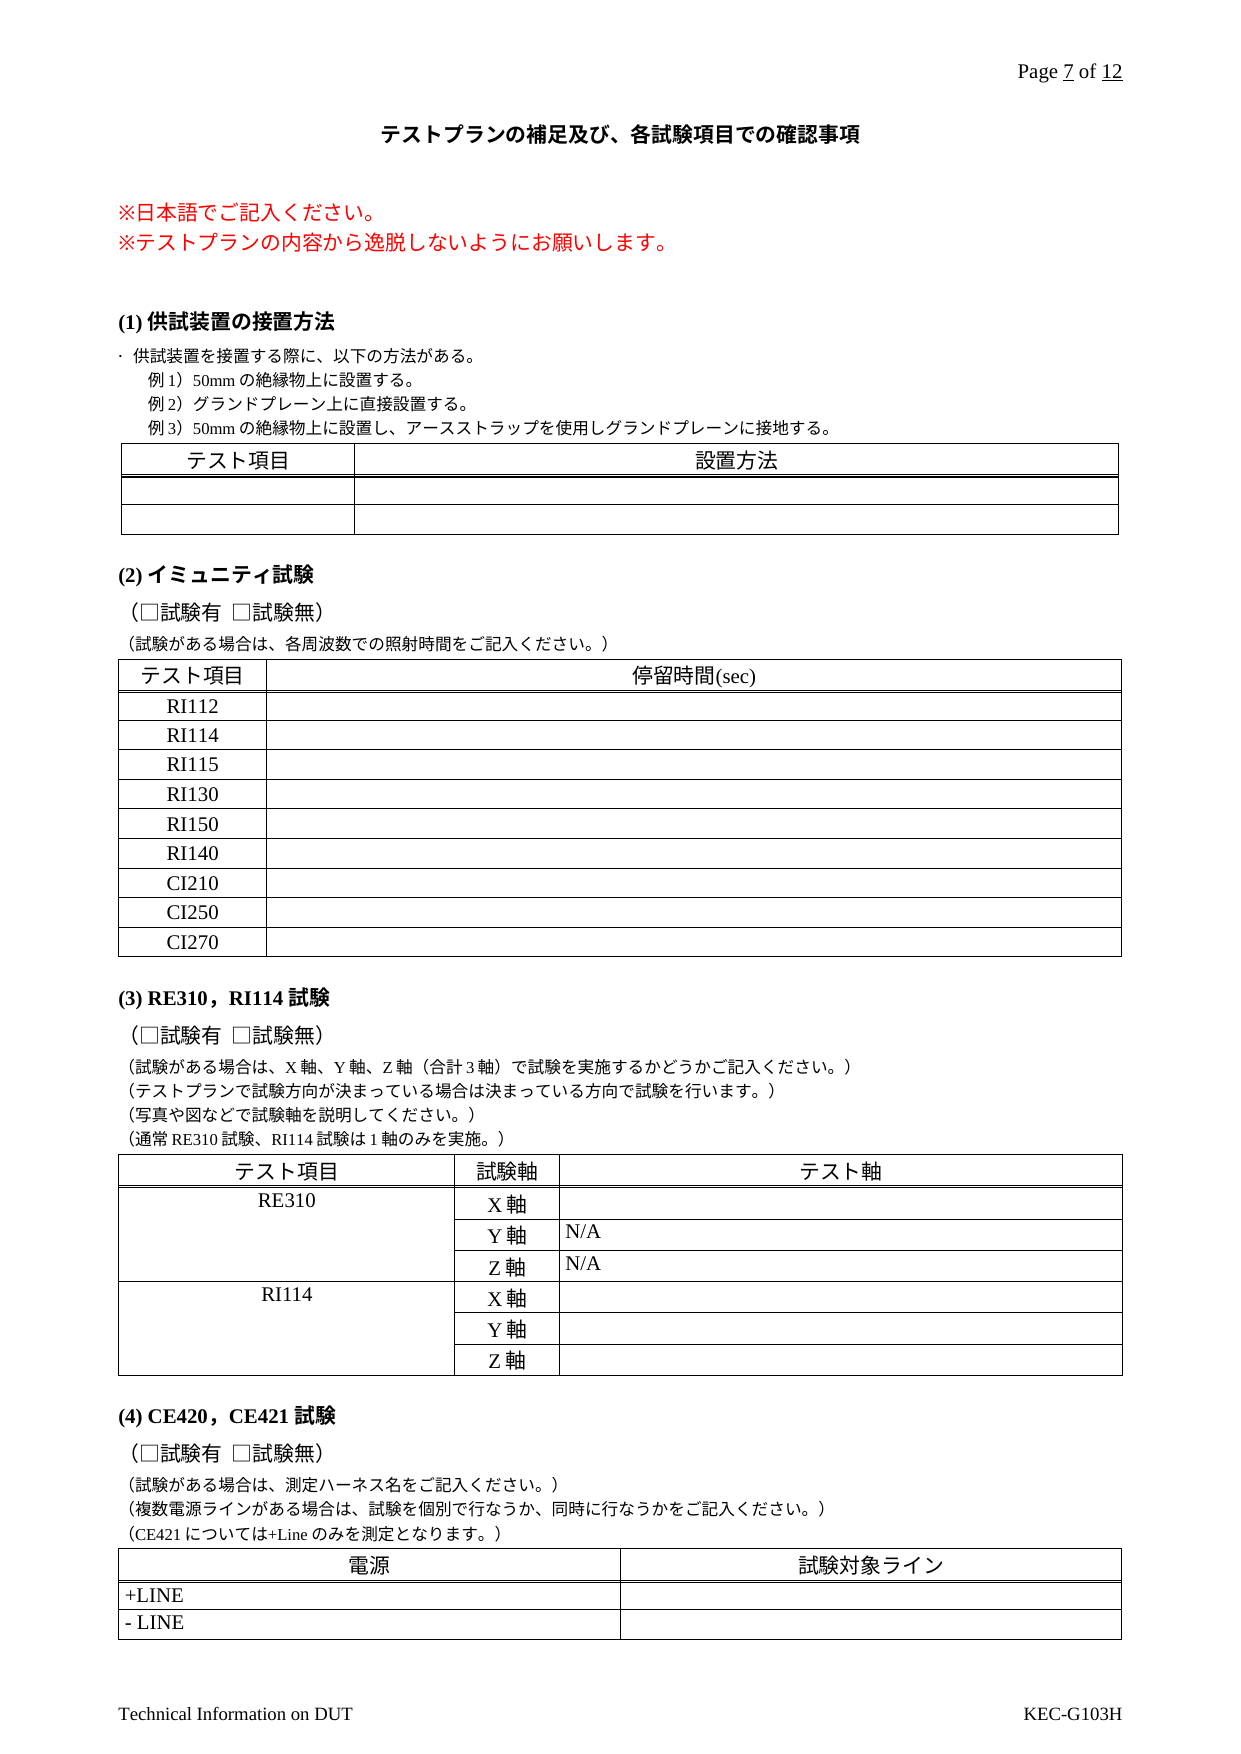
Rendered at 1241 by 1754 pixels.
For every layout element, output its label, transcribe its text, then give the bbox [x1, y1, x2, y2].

table_header 停留時間(sec) [267, 660, 1121, 690]
table_cell N/A [560, 1251, 1122, 1281]
table_header 試験対象ライン [621, 1549, 1121, 1579]
table_cell RI112 [119, 693, 266, 719]
subtitle (1) 供試装置の接置方法 [118, 305, 1122, 335]
subtitle (4) CE420，CE421 試験 [118, 1400, 1122, 1430]
table_cell CI270 [119, 928, 266, 956]
text （写真や図などで試験軸を説明してください。） [118, 1102, 1122, 1126]
table_cell RI115 [119, 750, 266, 779]
table_cell [267, 809, 1121, 838]
table_cell Z軸 [455, 1251, 559, 1281]
table_cell RI114 [119, 1282, 454, 1375]
table_cell [621, 1610, 1121, 1639]
table_header テスト軸 [560, 1155, 1122, 1185]
table_cell RI114 [119, 721, 266, 749]
table_cell [355, 505, 1118, 533]
table_cell [267, 869, 1121, 897]
table_cell [267, 928, 1121, 956]
table_header テスト項目 [119, 660, 266, 690]
table_cell RE310 [119, 1188, 454, 1281]
text （試験がある場合は、各周波数での照射時間をご記入ください。） [118, 631, 1122, 655]
table_cell [267, 898, 1121, 927]
table_cell - LINE [119, 1610, 620, 1639]
table_header 設置方法 [355, 444, 1118, 474]
text ※テストプランの内容から逸脱しないようにお願いします。 [118, 227, 1122, 257]
table_cell [560, 1188, 1122, 1218]
table_cell CI250 [119, 898, 266, 927]
table_cell [267, 750, 1121, 779]
table_header 電源 [119, 1549, 620, 1579]
table_cell Z軸 [455, 1345, 559, 1375]
list 供試装置を接置する際に、以下の方法がある。 [118, 343, 1122, 367]
text （テストプランで試験方向が決まっている場合は決まっている方向で試験を行います。） [118, 1078, 1122, 1102]
table_cell [267, 721, 1121, 749]
table_cell X軸 [455, 1188, 559, 1218]
table_cell [267, 693, 1121, 719]
subtitle テストプランの補足及び、各試験項目での確認事項 [118, 118, 1122, 148]
table_cell Y軸 [455, 1313, 559, 1343]
text （CE421については+Lineのみを測定となります。） [118, 1521, 1122, 1545]
subtitle (3) RE310，RI114 試験 [118, 981, 1122, 1011]
table_cell [267, 839, 1121, 867]
table_cell RI130 [119, 780, 266, 808]
text （試験有 試験無） [118, 596, 1122, 626]
table_header 試験軸 [455, 1155, 559, 1185]
table_header テスト項目 [119, 1155, 454, 1185]
text （試験有 試験無） [118, 1437, 1122, 1468]
table_cell N/A [560, 1220, 1122, 1250]
text 例3）50mmの絶縁物上に設置し、アースストラップを使用しグランドプレーンに接地する。 [148, 415, 1122, 439]
table_cell RI150 [119, 809, 266, 838]
subtitle (2) イミュニティ試験 [118, 558, 1122, 589]
text 例2）グランドプレーン上に直接設置する。 [148, 391, 1122, 415]
table_cell [621, 1583, 1121, 1609]
text （試験がある場合は、X軸、Y軸、Z軸（合計3軸）で試験を実施するかどうかご記入ください。） [118, 1054, 1122, 1078]
table_cell [560, 1313, 1122, 1343]
text （複数電源ラインがある場合は、試験を個別で行なうか、同時に行なうかをご記入ください。） [118, 1496, 1122, 1521]
table_cell [267, 780, 1121, 808]
table_cell [122, 478, 354, 504]
text 例1）50mmの絶縁物上に設置する。 [148, 367, 1122, 391]
text ※日本語でご記入ください。 [118, 196, 1122, 227]
table_cell [122, 505, 354, 533]
table_cell [355, 478, 1118, 504]
table_header テスト項目 [122, 444, 354, 474]
table_cell X軸 [455, 1282, 559, 1312]
table_cell +LINE [119, 1583, 620, 1609]
table_cell RI140 [119, 839, 266, 867]
table_cell Y軸 [455, 1220, 559, 1250]
text （通常RE310試験、RI114試験は1軸のみを実施。） [118, 1126, 1122, 1150]
text （試験有 試験無） [118, 1019, 1122, 1049]
text （試験がある場合は、測定ハーネス名をご記入ください。） [118, 1472, 1122, 1496]
table_cell [560, 1345, 1122, 1375]
table_cell [560, 1282, 1122, 1312]
table_cell CI210 [119, 869, 266, 897]
